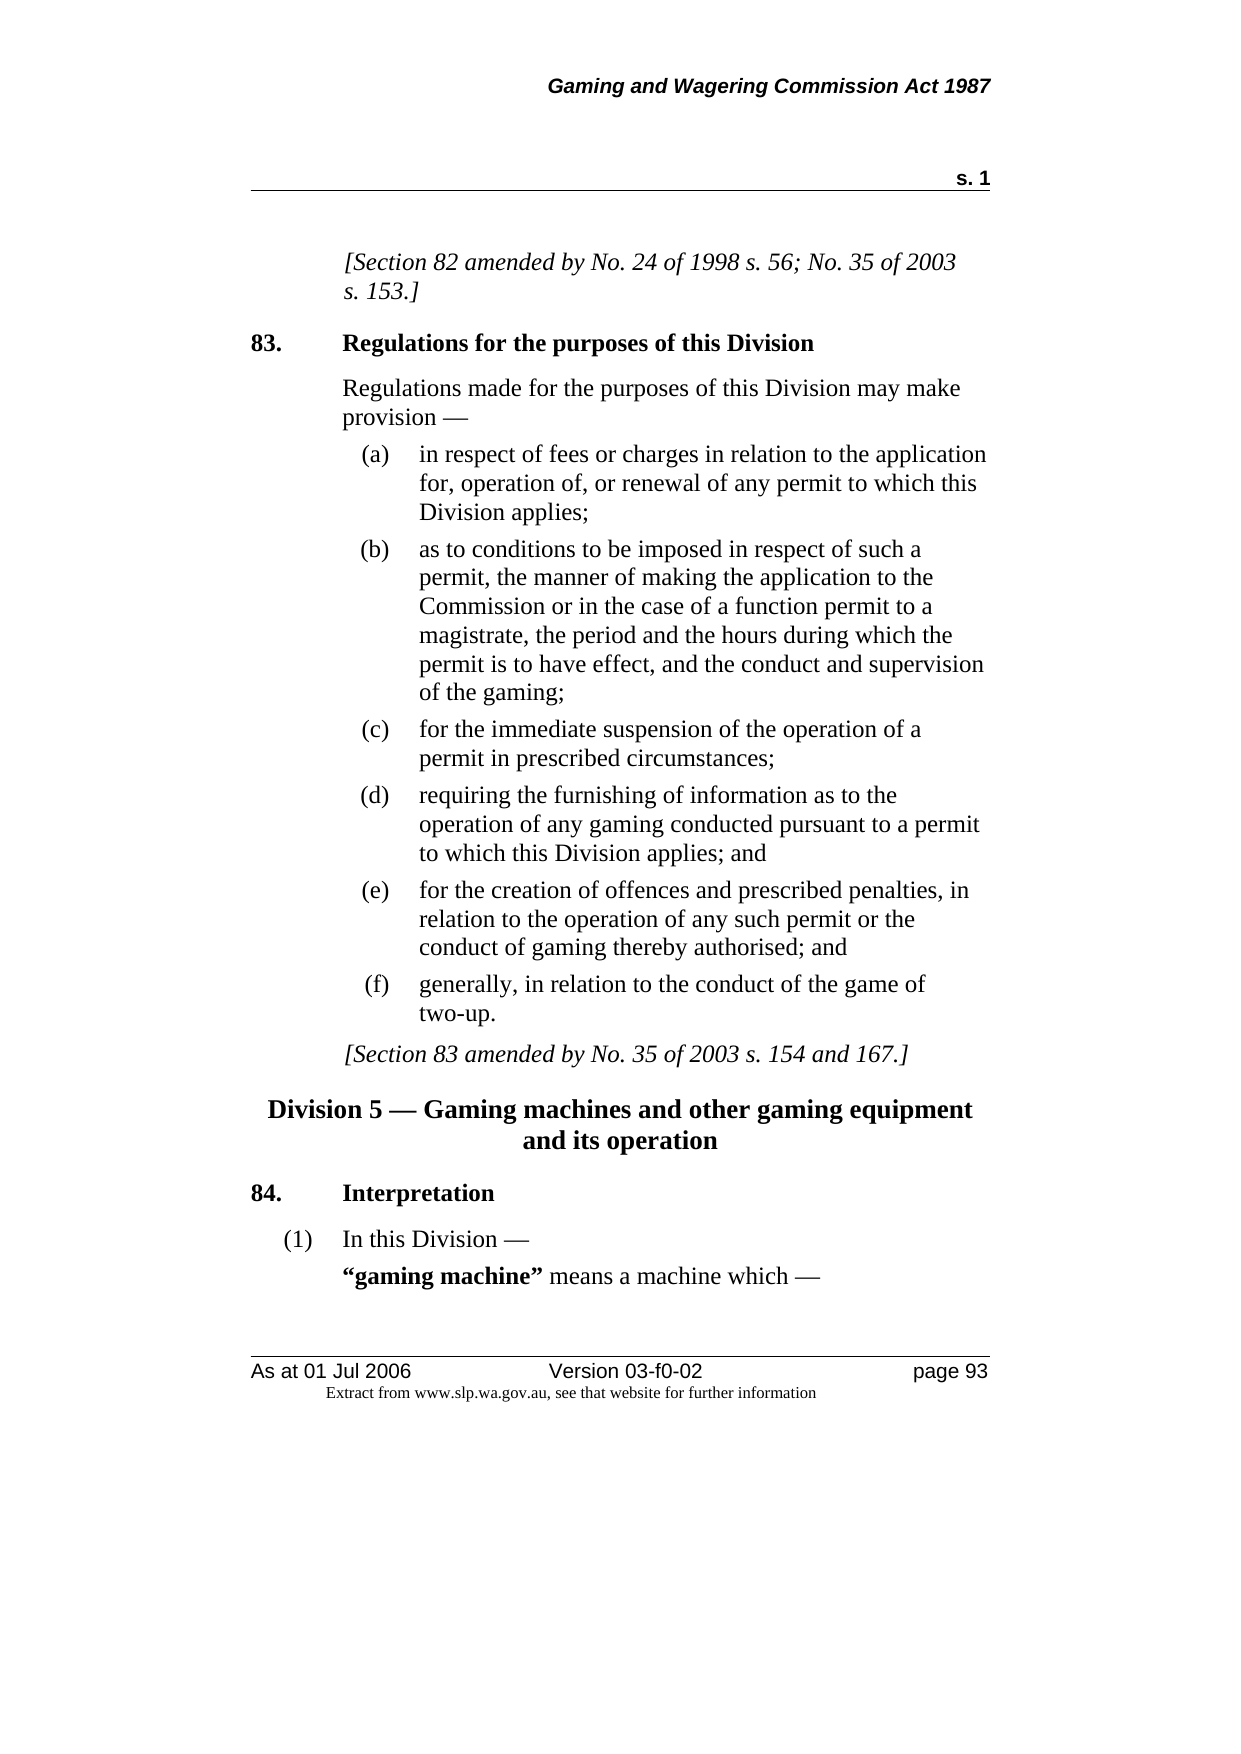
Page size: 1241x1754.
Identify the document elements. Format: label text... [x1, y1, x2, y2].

text (d) requiring the furnishing of information as to the operation of any gaming conducted pursuant to a permit to which this Division applies; and [251, 780, 990, 867]
text (f) generally, in relation to the conduct of the game of two-up. [251, 969, 990, 1027]
text (a) in respect of fees or charges in relation to the application for, operation of, or renewal of any permit to which this Division applies; [251, 439, 990, 525]
text (c) for the immediate suspension of the operation of a permit in prescribed circumstances; [251, 714, 990, 772]
subtitle 83. Regulations for the purposes of this Division [251, 328, 990, 357]
text Regulations made for the purposes of this Division may make provision — [251, 373, 990, 431]
text (b) as to conditions to be imposed in respect of such a permit, the manner of making the application to the Commission or in the case of a function permit to a magistrate, the period and the hours during which the permit is to have effect, and the conduct and supervision of the gaming; [251, 534, 990, 706]
text [Section 82 amended by No. 24 of 1998 s. 56; No. 35 of 2003 s. 153.] [251, 247, 990, 305]
subtitle 84. Interpretation [251, 1178, 990, 1207]
text (e) for the creation of offences and prescribed penalties, in relation to the operation of any such permit or the conduct of gaming thereby authorised; and [251, 875, 990, 961]
text (1) In this Division — [251, 1224, 990, 1253]
text “gaming machine” means a machine which — [251, 1261, 990, 1290]
subtitle Division 5 — Gaming machines and other gaming equipment and its operation [251, 1093, 990, 1156]
text [Section 83 amended by No. 35 of 2003 s. 154 and 167.] [251, 1039, 990, 1068]
